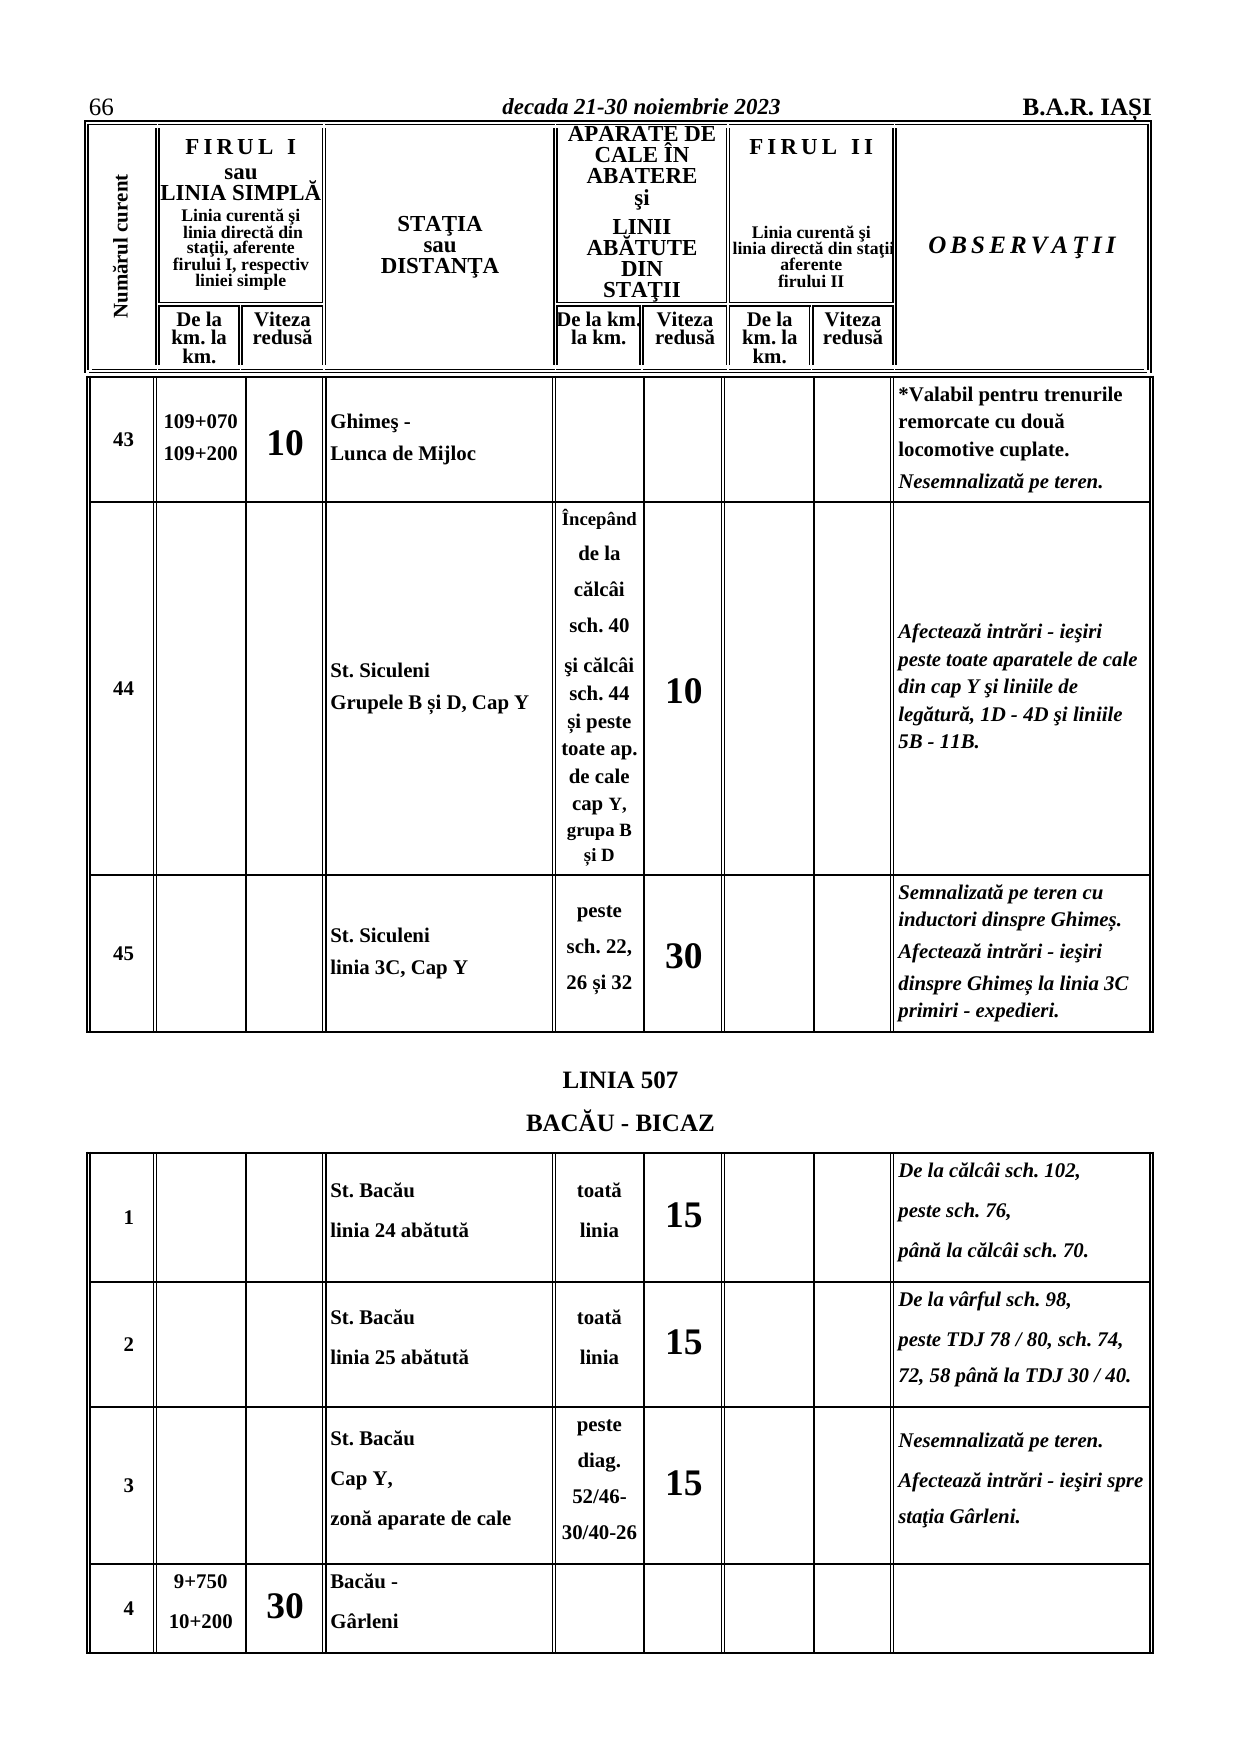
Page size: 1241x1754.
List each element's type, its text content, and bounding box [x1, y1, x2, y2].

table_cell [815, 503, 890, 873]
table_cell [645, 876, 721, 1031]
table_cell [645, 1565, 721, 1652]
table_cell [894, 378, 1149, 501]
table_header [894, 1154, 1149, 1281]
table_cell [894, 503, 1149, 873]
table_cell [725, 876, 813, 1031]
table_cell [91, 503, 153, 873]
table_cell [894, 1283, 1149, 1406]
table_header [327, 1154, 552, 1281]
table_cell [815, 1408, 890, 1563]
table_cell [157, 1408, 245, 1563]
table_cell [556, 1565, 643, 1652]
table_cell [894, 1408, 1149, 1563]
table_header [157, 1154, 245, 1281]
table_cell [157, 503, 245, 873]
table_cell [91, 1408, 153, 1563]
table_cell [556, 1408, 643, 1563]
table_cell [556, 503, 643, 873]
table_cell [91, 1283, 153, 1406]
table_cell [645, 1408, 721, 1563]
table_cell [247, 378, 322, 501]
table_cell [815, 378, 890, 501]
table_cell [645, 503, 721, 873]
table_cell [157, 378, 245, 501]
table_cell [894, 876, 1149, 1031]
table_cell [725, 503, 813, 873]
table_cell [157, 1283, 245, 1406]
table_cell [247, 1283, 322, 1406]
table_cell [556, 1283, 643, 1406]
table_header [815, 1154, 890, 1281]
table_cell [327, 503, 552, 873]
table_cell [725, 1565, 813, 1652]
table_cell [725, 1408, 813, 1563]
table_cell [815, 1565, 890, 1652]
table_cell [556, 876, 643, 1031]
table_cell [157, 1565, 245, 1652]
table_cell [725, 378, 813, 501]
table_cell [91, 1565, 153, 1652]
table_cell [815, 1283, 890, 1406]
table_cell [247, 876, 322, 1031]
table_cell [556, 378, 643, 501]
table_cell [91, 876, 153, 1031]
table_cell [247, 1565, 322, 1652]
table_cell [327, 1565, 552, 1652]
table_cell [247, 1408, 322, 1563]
subtitle LINIA 507 [89, 1065, 1152, 1094]
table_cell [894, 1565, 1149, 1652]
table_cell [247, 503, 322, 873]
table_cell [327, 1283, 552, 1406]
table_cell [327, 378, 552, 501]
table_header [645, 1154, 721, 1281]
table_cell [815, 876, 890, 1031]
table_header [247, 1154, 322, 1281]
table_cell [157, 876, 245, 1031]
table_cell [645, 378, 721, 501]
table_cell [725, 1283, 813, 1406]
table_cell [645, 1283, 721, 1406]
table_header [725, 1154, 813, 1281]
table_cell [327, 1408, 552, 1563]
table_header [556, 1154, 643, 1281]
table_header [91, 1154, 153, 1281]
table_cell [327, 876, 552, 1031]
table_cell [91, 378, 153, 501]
subtitle BACĂU - BICAZ [89, 1108, 1152, 1137]
